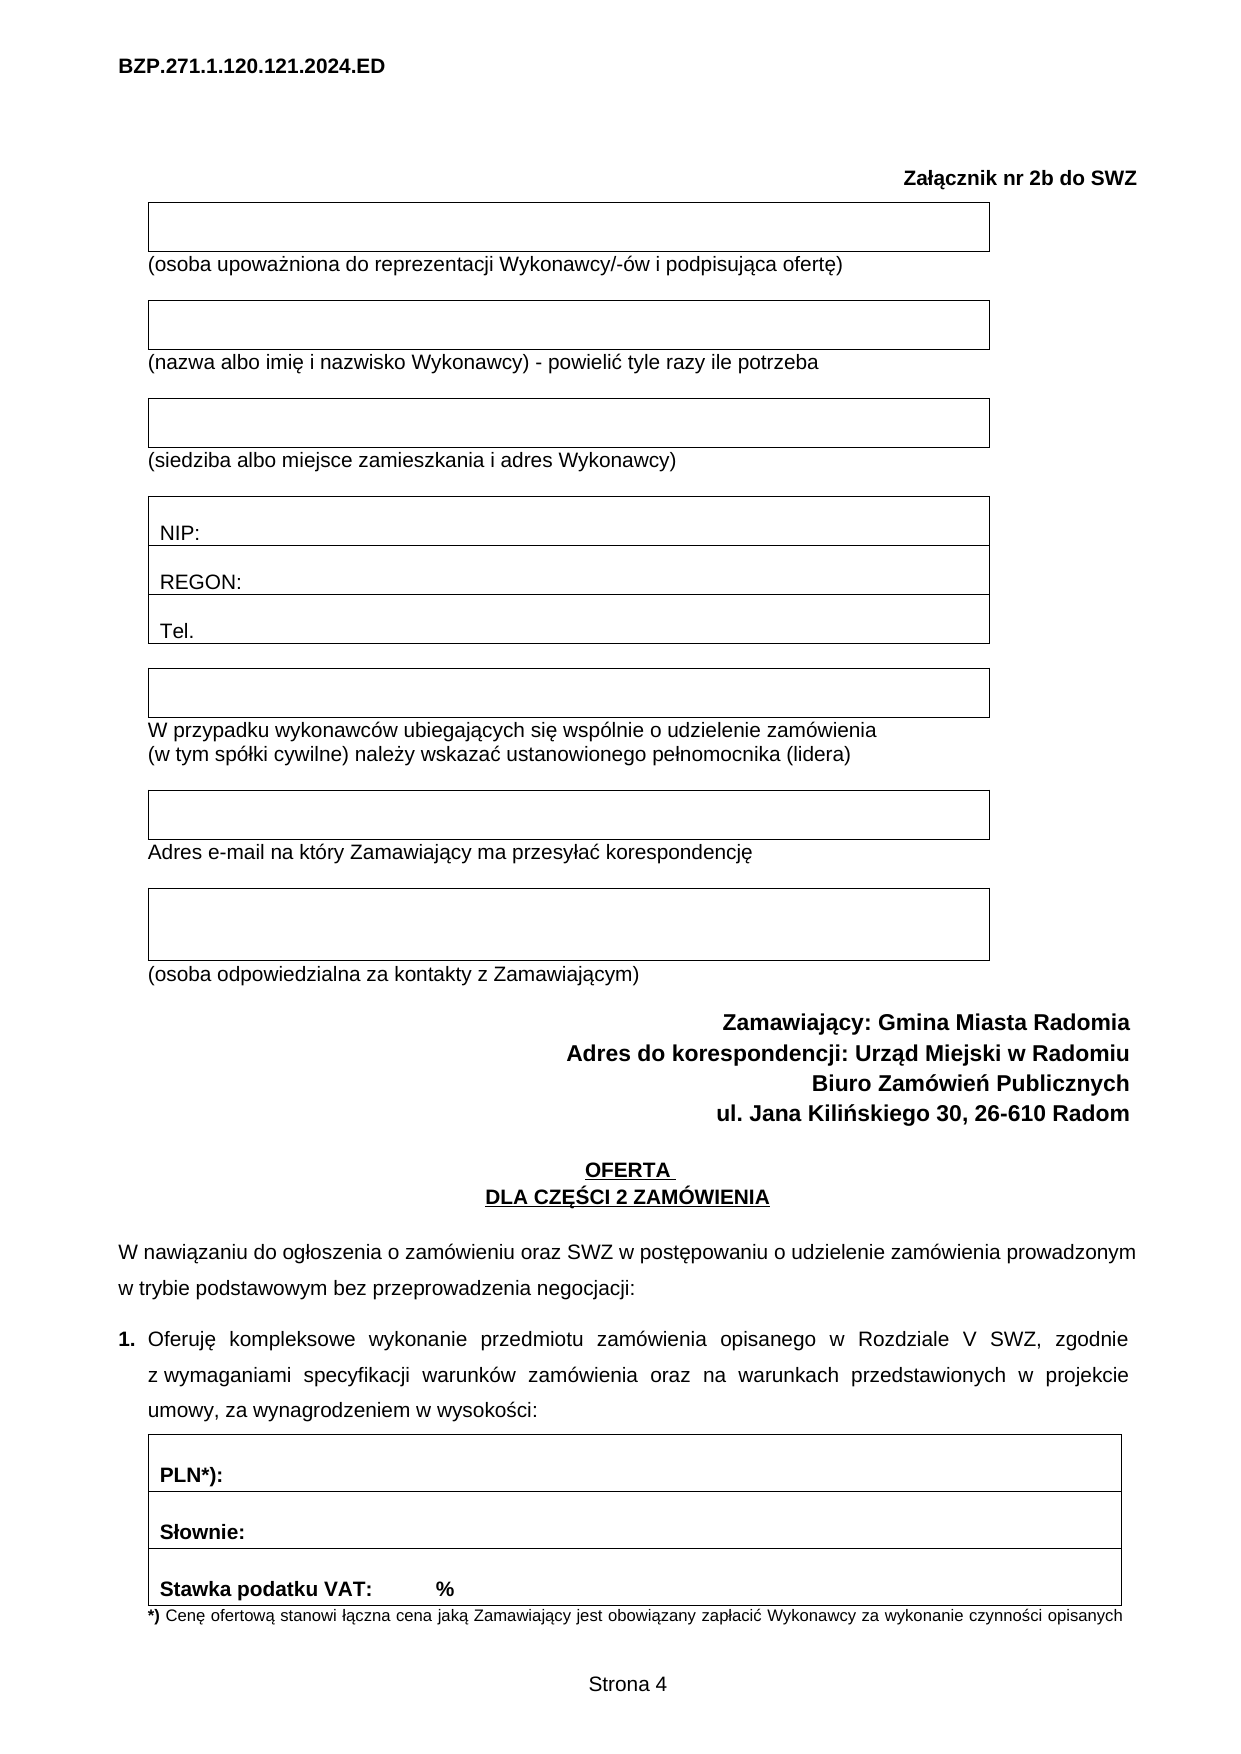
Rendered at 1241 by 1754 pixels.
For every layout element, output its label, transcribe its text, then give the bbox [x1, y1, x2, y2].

table_header [149, 889, 989, 960]
table_header [149, 399, 989, 447]
table_header [149, 791, 989, 838]
text (osoba odpowiedzialna za kontakty z Zamawiającym) [148, 961, 1130, 985]
text Adres do korespondencji: Urząd Miejski w Radomiu [118, 1039, 1130, 1066]
table_header PLN*): [149, 1435, 1121, 1491]
table_cell Tel. [149, 595, 989, 643]
table_header [149, 301, 989, 349]
table_cell Stawka podatku VAT: % [149, 1549, 1121, 1604]
table_header NIP: [149, 497, 989, 545]
text Załącznik nr 2b do SWZ [118, 166, 1137, 190]
text Adres e-mail na który Zamawiający ma przesyłać korespondencję [148, 839, 1130, 863]
table_cell Słownie: [149, 1492, 1121, 1548]
table_cell REGON: [149, 546, 989, 594]
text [148, 1606, 1130, 1625]
text DLA CZĘŚCI 2 ZAMÓWIENIA [118, 1185, 1137, 1209]
text Biuro Zamówień Publicznych [148, 1070, 1130, 1096]
list Oferuję kompleksowe wykonanie przedmiotu zamówienia opisanego w Rozdziale V SWZ, zgodnie z wymaganiami specyfikacji warunków zamówienia oraz na warunkach przedstawionych w projekcie umowy, za wynagrodzeniem w wysokości: [118, 1326, 1130, 1422]
text W nawiązaniu do ogłoszenia o zamówieniu oraz SWZ w postępowaniu o udzielenie zamówienia prowadzonym w trybie podstawowym bez przeprowadzenia negocjacji: [118, 1240, 1137, 1300]
table_header [149, 669, 989, 717]
text ul. Jana Kilińskiego 30, 26-610 Radom [148, 1100, 1130, 1126]
text (osoba upoważniona do reprezentacji Wykonawcy/-ów i podpisująca ofertę) [148, 252, 1130, 276]
text Zamawiający: Gmina Miasta Radomia [148, 1009, 1130, 1036]
text (nazwa albo imię i nazwisko Wykonawcy) - powielić tyle razy ile potrzeba [148, 350, 1130, 374]
table_header [149, 203, 989, 251]
text (siedziba albo miejsce zamieszkania i adres Wykonawcy) [148, 448, 1130, 472]
text OFERTA [118, 1158, 1137, 1182]
text W przypadku wykonawców ubiegających się wspólnie o udzielenie zamówienia (w tym spółki cywilne) należy wskazać ustanowionego pełnomocnika (lidera) [148, 718, 1130, 766]
